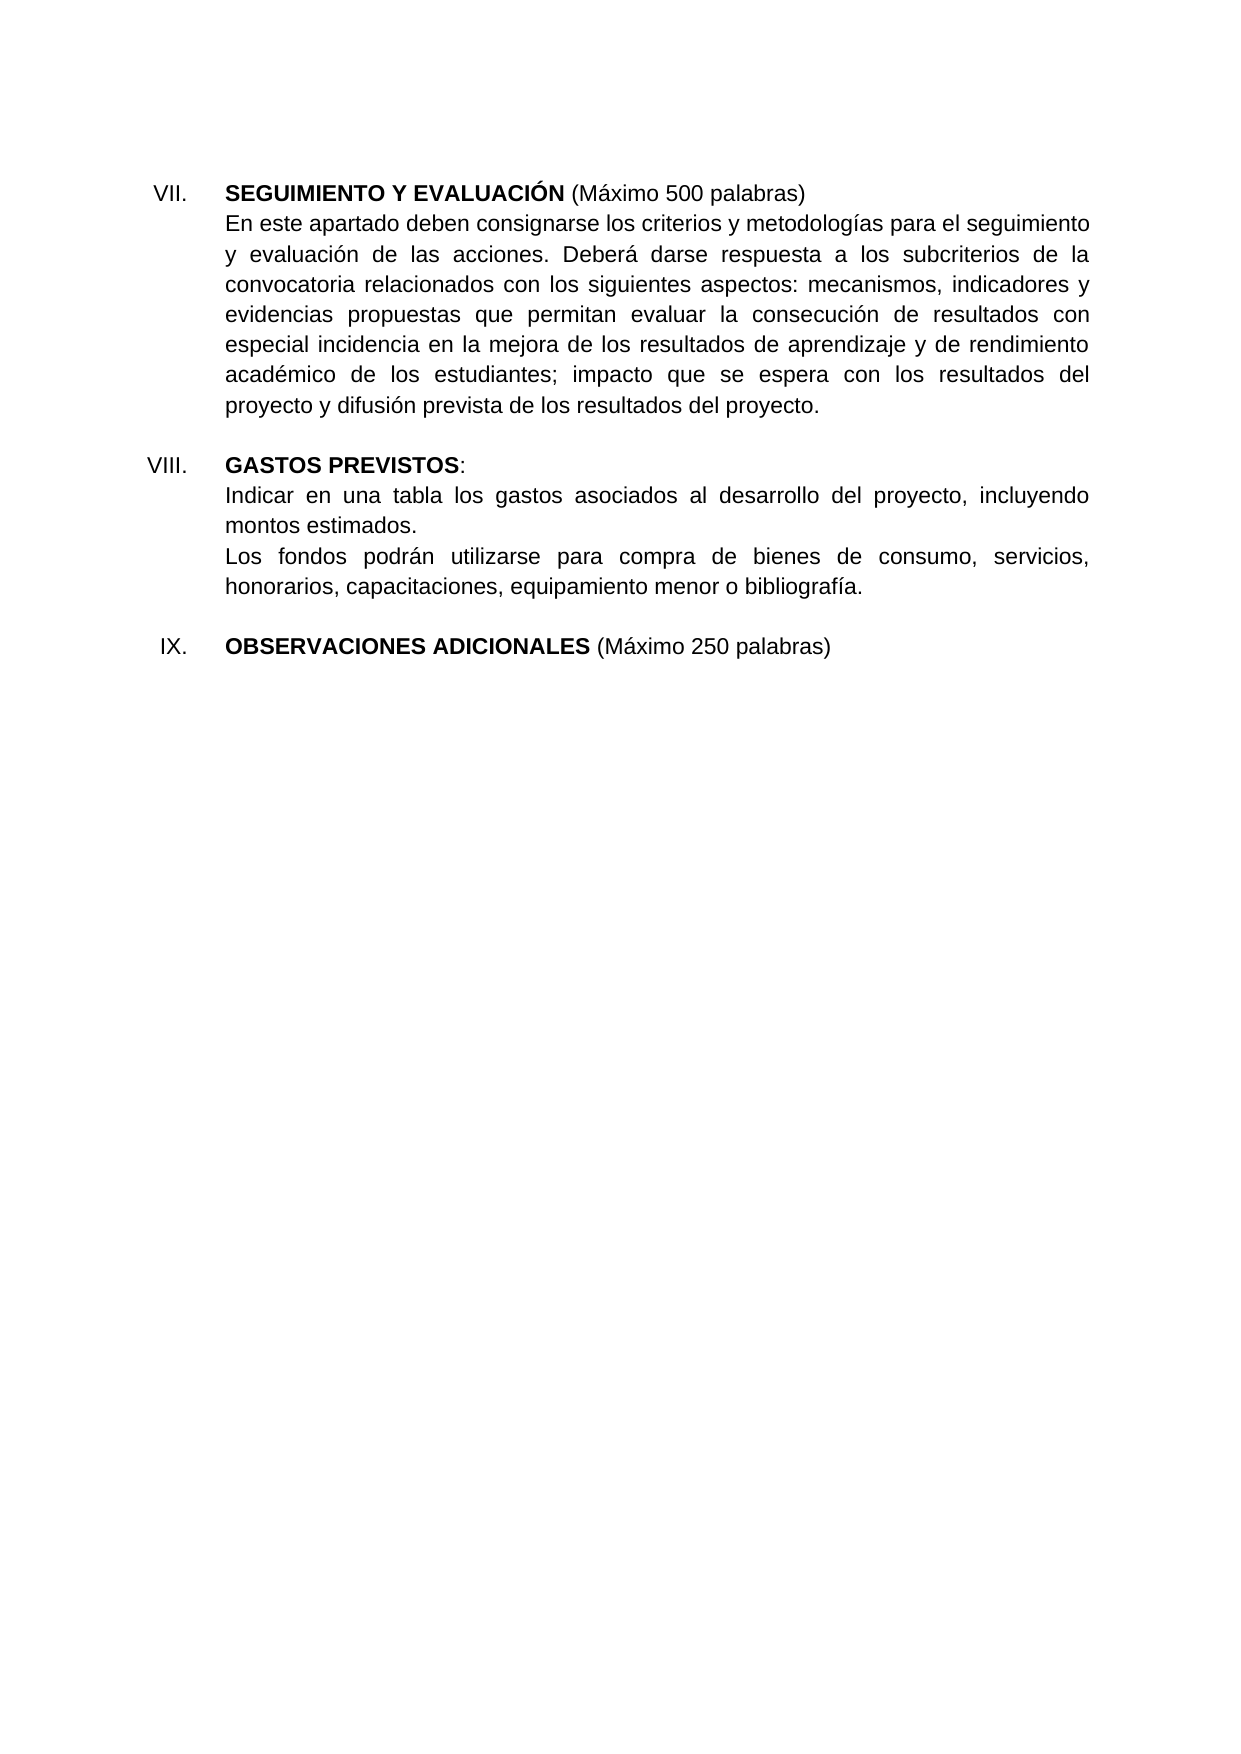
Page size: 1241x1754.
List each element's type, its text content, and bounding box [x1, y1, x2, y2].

list SEGUIMIENTO Y EVALUACIÓN (Máximo 500 palabras) [187, 180, 1090, 207]
list OBSERVACIONES ADICIONALES (Máximo 250 palabras) [187, 633, 1090, 660]
text En este apartado deben consignarse los criterios y metodologías para el seguimiento y evaluación de las acciones. Deberá darse respuesta a los subcriterios de la convocatoria relacionados con los siguientes aspectos: mecanismos, indicadores y evidencias propuestas que permitan evaluar la consecución de resultados con especial incidencia en la mejora de los resultados de aprendizaje y de rendimiento académico de los estudiantes; impacto que se espera con los resultados del proyecto y difusión prevista de los resultados del proyecto. [225, 210, 1090, 418]
text Indicar en una tabla los gastos asociados al desarrollo del proyecto, incluyendo montos estimados. [225, 482, 1090, 539]
list GASTOS PREVISTOS: [187, 452, 1090, 478]
text Los fondos podrán utilizarse para compra de bienes de consumo, servicios, honorarios, capacitaciones, equipamiento menor o bibliografía. [225, 543, 1090, 599]
